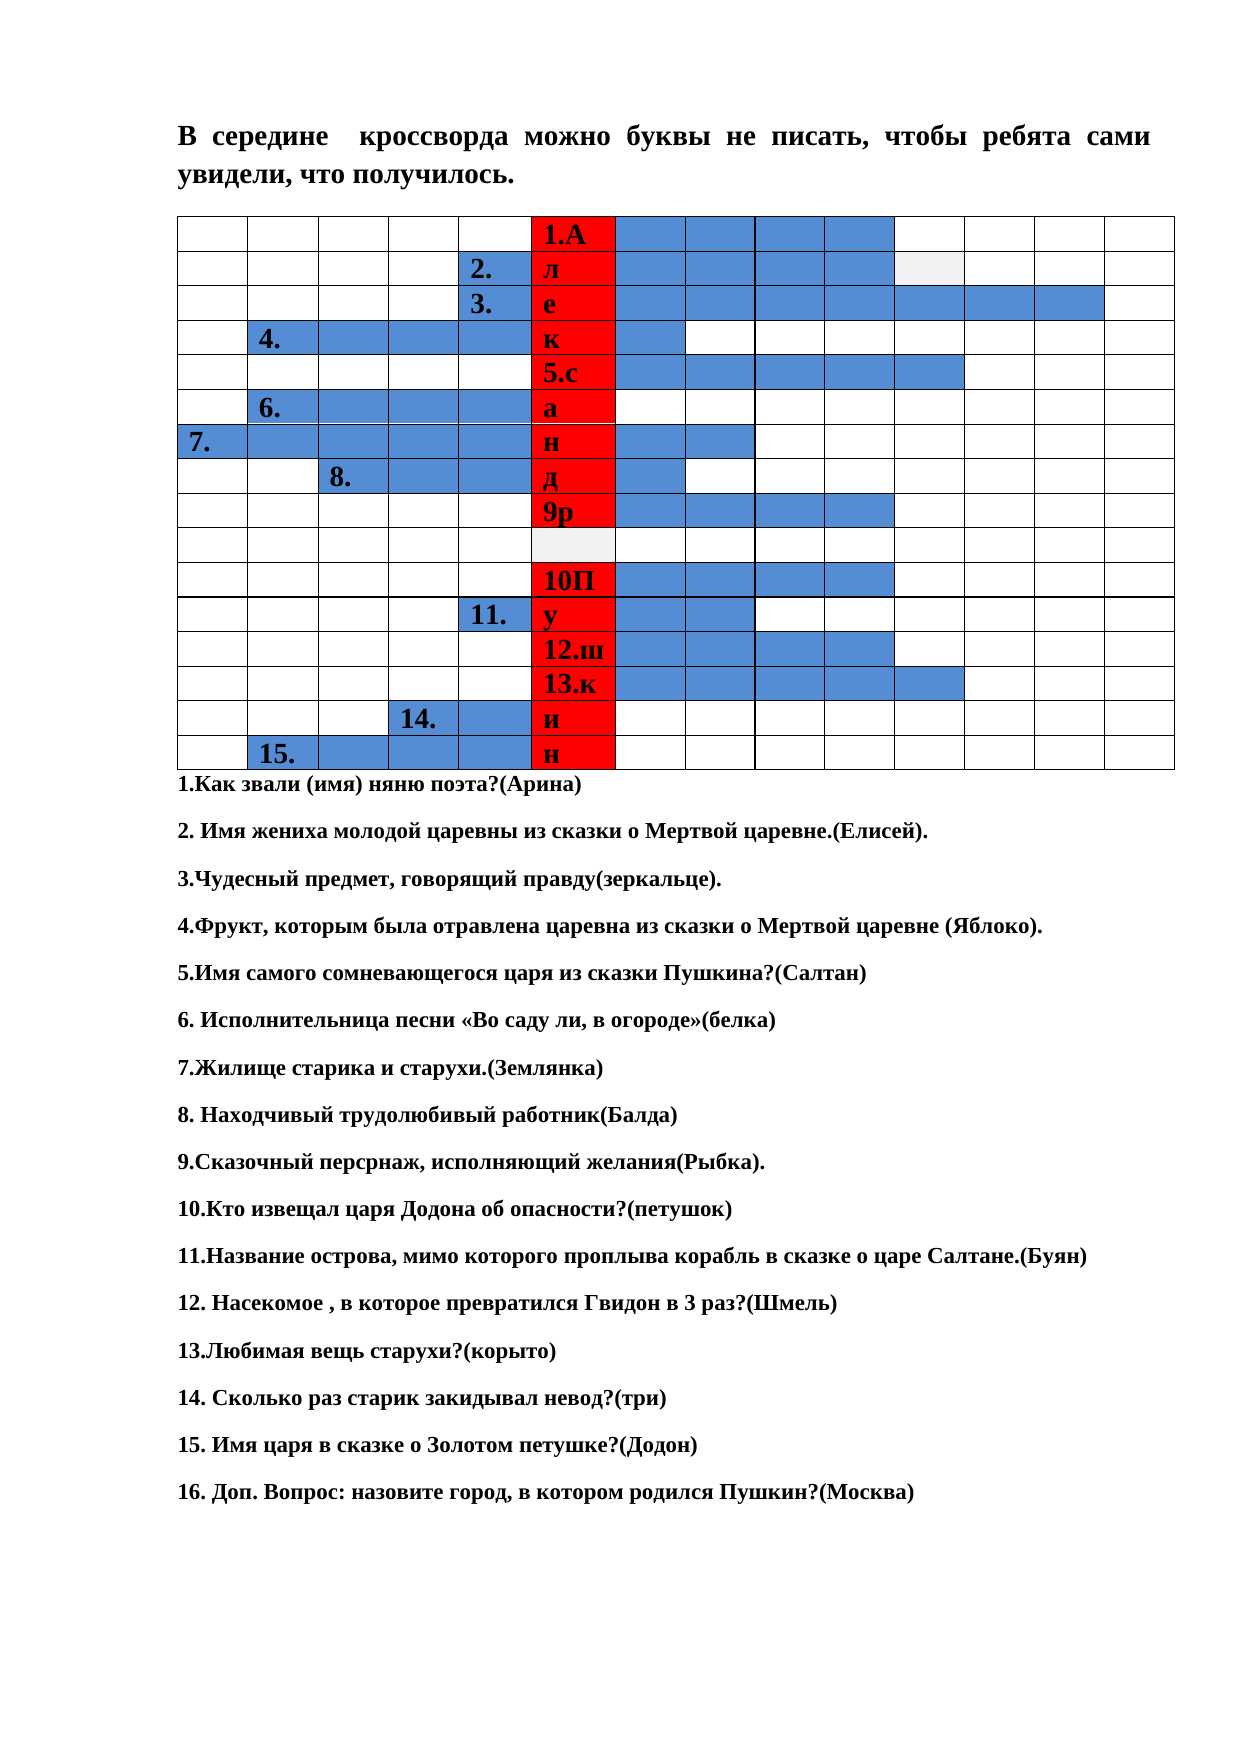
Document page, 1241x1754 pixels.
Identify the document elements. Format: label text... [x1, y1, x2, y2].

table_cell [616, 736, 685, 769]
table_cell [1035, 736, 1104, 769]
table_cell [686, 252, 754, 285]
table_cell [178, 252, 247, 285]
table_cell [389, 667, 458, 700]
table_cell [459, 355, 531, 389]
table_cell [1105, 736, 1174, 769]
table_header [616, 217, 685, 251]
table_cell [459, 563, 531, 596]
table_cell [825, 390, 894, 423]
table_cell [1035, 355, 1104, 389]
table_cell [616, 701, 685, 735]
table_cell [389, 286, 458, 320]
table_cell [965, 667, 1034, 700]
table_header [178, 217, 247, 251]
table_cell [248, 286, 318, 320]
table_cell [459, 528, 531, 562]
table_header [389, 217, 458, 251]
table_cell 12.ш [532, 632, 615, 666]
table_cell [248, 528, 318, 562]
table_cell и [532, 701, 615, 735]
table_cell [825, 528, 894, 562]
table_cell [389, 390, 458, 423]
table_cell [1105, 632, 1174, 666]
table_cell [178, 321, 247, 354]
table_cell [178, 494, 247, 527]
table_cell [1105, 563, 1174, 596]
table_cell [895, 252, 964, 285]
table_cell [895, 459, 964, 493]
table_cell [756, 563, 824, 596]
table_cell [319, 563, 388, 596]
table_cell [895, 632, 964, 666]
table_cell [756, 736, 824, 769]
table_cell [686, 355, 754, 389]
table_cell [616, 632, 685, 666]
table_cell [178, 355, 247, 389]
table_cell [319, 701, 388, 735]
table_header [459, 217, 531, 251]
table_cell [319, 494, 388, 527]
table_cell [389, 425, 458, 458]
table_cell [248, 252, 318, 285]
table_cell [532, 528, 615, 562]
table_cell [616, 252, 685, 285]
table_cell [459, 632, 531, 666]
table_cell [319, 252, 388, 285]
table_cell [1105, 598, 1174, 631]
table_cell н [532, 736, 615, 769]
table_cell [1035, 528, 1104, 562]
table_cell у [532, 598, 615, 631]
table_cell [895, 701, 964, 735]
table_cell [319, 425, 388, 458]
table_cell [756, 321, 824, 354]
table_cell [965, 459, 1034, 493]
table_cell [178, 390, 247, 423]
table_cell [965, 632, 1034, 666]
table_header [895, 217, 964, 251]
table_cell [389, 632, 458, 666]
table_cell [389, 598, 458, 631]
table_cell [965, 286, 1034, 320]
table_cell 15. [248, 736, 318, 769]
table_cell [616, 286, 685, 320]
table_cell [825, 252, 894, 285]
table_cell [248, 459, 318, 493]
table_cell [616, 425, 685, 458]
table_cell [248, 632, 318, 666]
table_cell [756, 390, 824, 423]
table_cell [686, 667, 754, 700]
table_cell [1105, 425, 1174, 458]
table_cell [248, 598, 318, 631]
table_cell [686, 459, 754, 493]
table_cell [686, 390, 754, 423]
table_cell [895, 390, 964, 423]
table_cell [965, 528, 1034, 562]
table_cell [965, 736, 1034, 769]
table_cell [178, 632, 247, 666]
table_cell а [532, 390, 615, 423]
table_cell [389, 494, 458, 527]
table_cell 2. [459, 252, 531, 285]
table_cell [895, 598, 964, 631]
table_cell [178, 286, 247, 320]
table_cell [825, 598, 894, 631]
table_cell [825, 355, 894, 389]
table_cell [686, 736, 754, 769]
text 7.Жилище старика и старухи.(Землянка) [177, 1053, 1152, 1080]
table_cell е [532, 286, 615, 320]
table_cell [686, 598, 754, 631]
text 4.Фрукт, которым была отравлена царевна из сказки о Мертвой царевне (Яблоко). [177, 912, 1152, 938]
table_cell [825, 459, 894, 493]
table_cell [248, 425, 318, 458]
table_cell [895, 528, 964, 562]
table_cell [1105, 701, 1174, 735]
table_cell [178, 459, 247, 493]
table_cell [616, 598, 685, 631]
table_cell [686, 701, 754, 735]
table_cell [1035, 252, 1104, 285]
table_cell [248, 355, 318, 389]
table_cell 7. [178, 425, 247, 458]
table_cell [825, 736, 894, 769]
table_cell [459, 701, 531, 735]
table_header 1.А [532, 217, 615, 251]
table_cell [756, 598, 824, 631]
table_cell [756, 701, 824, 735]
table_cell [825, 321, 894, 354]
text 1.Как звали (имя) няню поэта?(Арина) [177, 770, 1152, 797]
table_cell [825, 667, 894, 700]
table_cell [319, 390, 388, 423]
text 16. Доп. Вопрос: назовите город, в котором родился Пушкин?(Москва) [177, 1478, 1152, 1504]
table_cell [178, 667, 247, 700]
table_cell [389, 528, 458, 562]
table_cell [319, 667, 388, 700]
table_cell [965, 321, 1034, 354]
table_cell 6. [248, 390, 318, 423]
text 14. Сколько раз старик закидывал невод?(три) [177, 1384, 1152, 1410]
table_cell [389, 321, 458, 354]
table_cell [1035, 425, 1104, 458]
table_cell [895, 425, 964, 458]
table_cell [756, 667, 824, 700]
table_cell [1035, 598, 1104, 631]
text 8. Находчивый трудолюбивый работник(Балда) [177, 1101, 1152, 1127]
table_cell [248, 667, 318, 700]
table_cell [319, 355, 388, 389]
table_cell [686, 528, 754, 562]
table_cell [965, 252, 1034, 285]
table_cell 8. [319, 459, 388, 493]
text 13.Любимая вещь старухи?(корыто) [177, 1337, 1152, 1363]
table_cell [616, 563, 685, 596]
table_cell [686, 286, 754, 320]
table_cell [1105, 667, 1174, 700]
table_cell д [532, 459, 615, 493]
table_cell [895, 321, 964, 354]
table_cell [895, 667, 964, 700]
table_cell [248, 701, 318, 735]
table_cell [389, 252, 458, 285]
table_cell [895, 355, 964, 389]
table_header [686, 217, 754, 251]
text В середине кроссворда можно буквы не писать, чтобы ребята сами увидели, что получилось. [177, 118, 1152, 190]
table_cell [756, 459, 824, 493]
table_cell [1035, 494, 1104, 527]
table_cell [459, 390, 531, 423]
table_cell [616, 667, 685, 700]
table_cell [319, 321, 388, 354]
table_cell [895, 286, 964, 320]
text 15. Имя царя в сказке о Золотом петушке?(Додон) [177, 1431, 1152, 1457]
table_cell [389, 459, 458, 493]
table_cell [965, 563, 1034, 596]
table_cell [1105, 459, 1174, 493]
table_cell 9р [532, 494, 615, 527]
table_cell [319, 598, 388, 631]
table_cell [825, 632, 894, 666]
table_cell [756, 632, 824, 666]
table_header [825, 217, 894, 251]
table_cell 11. [459, 598, 531, 631]
text 9.Сказочный персрнаж, исполняющий желания(Рыбка). [177, 1148, 1152, 1174]
table_cell [895, 736, 964, 769]
text 5.Имя самого сомневающегося царя из сказки Пушкина?(Салтан) [177, 959, 1152, 986]
table_header [319, 217, 388, 251]
table_cell [756, 286, 824, 320]
table_cell [1035, 563, 1104, 596]
table_cell [1035, 390, 1104, 423]
table_cell [1035, 701, 1104, 735]
table_cell [965, 390, 1034, 423]
table_header [965, 217, 1034, 251]
table_cell к [532, 321, 615, 354]
table_cell [178, 701, 247, 735]
table_cell [825, 425, 894, 458]
table_cell [825, 563, 894, 596]
table_cell [1035, 321, 1104, 354]
table_cell [1035, 286, 1104, 320]
table_cell [389, 355, 458, 389]
table_cell [686, 494, 754, 527]
table_cell 14. [389, 701, 458, 735]
table_cell [686, 321, 754, 354]
table_cell [248, 563, 318, 596]
table_cell [895, 563, 964, 596]
table_cell [1035, 667, 1104, 700]
table_cell [616, 390, 685, 423]
table_header [1035, 217, 1104, 251]
table_cell [686, 632, 754, 666]
table_cell [825, 494, 894, 527]
table_cell [319, 528, 388, 562]
table_cell [319, 286, 388, 320]
text 3.Чудесный предмет, говорящий правду(зеркальце). [177, 865, 1152, 891]
text 12. Насекомое , в которое превратился Гвидон в 3 раз?(Шмель) [177, 1289, 1152, 1316]
table_cell [616, 494, 685, 527]
table_cell [616, 321, 685, 354]
table_cell [178, 598, 247, 631]
table_cell л [532, 252, 615, 285]
table_cell [389, 563, 458, 596]
table_cell [459, 321, 531, 354]
table_cell [965, 355, 1034, 389]
table_cell [1105, 528, 1174, 562]
text 11.Название острова, мимо которого проплыва корабль в сказке о царе Салтане.(Буян) [177, 1242, 1152, 1269]
table_cell [389, 736, 458, 769]
table_cell 13.к [532, 667, 615, 700]
table_cell [319, 736, 388, 769]
table_cell [965, 425, 1034, 458]
table_header [756, 217, 824, 251]
table_cell [178, 736, 247, 769]
table_cell [1105, 252, 1174, 285]
table_cell 4. [248, 321, 318, 354]
table_cell [756, 528, 824, 562]
table_cell [756, 355, 824, 389]
table_cell [686, 425, 754, 458]
table_cell н [532, 425, 615, 458]
table_cell [459, 736, 531, 769]
text 10.Кто извещал царя Додона об опасности?(петушок) [177, 1195, 1152, 1221]
table_cell [248, 494, 318, 527]
table_cell [616, 459, 685, 493]
table_cell [686, 563, 754, 596]
table_cell 5.с [532, 355, 615, 389]
table_cell [459, 494, 531, 527]
table_cell [1105, 494, 1174, 527]
table_cell [1105, 355, 1174, 389]
table_cell [756, 252, 824, 285]
table_cell [1105, 390, 1174, 423]
table_cell [1105, 321, 1174, 354]
table_cell [825, 286, 894, 320]
table_cell [895, 494, 964, 527]
table_cell [1105, 286, 1174, 320]
table_cell [319, 632, 388, 666]
table_cell [965, 701, 1034, 735]
table_cell [1035, 632, 1104, 666]
table_cell [1035, 459, 1104, 493]
table_header [248, 217, 318, 251]
table_cell [965, 598, 1034, 631]
table_cell [178, 563, 247, 596]
table_cell [965, 494, 1034, 527]
table_cell [825, 701, 894, 735]
table_cell [459, 425, 531, 458]
table_cell [178, 528, 247, 562]
table_cell 10П [532, 563, 615, 596]
table_cell [459, 667, 531, 700]
text 2. Имя жениха молодой царевны из сказки о Мертвой царевне.(Елисей). [177, 818, 1152, 844]
table_cell [756, 425, 824, 458]
table_header [1105, 217, 1174, 251]
text 6. Исполнительница песни «Во саду ли, в огороде»(белка) [177, 1006, 1152, 1033]
table_cell [459, 459, 531, 493]
table_cell [756, 494, 824, 527]
table_cell [616, 528, 685, 562]
table_cell [616, 355, 685, 389]
table_cell 3. [459, 286, 531, 320]
